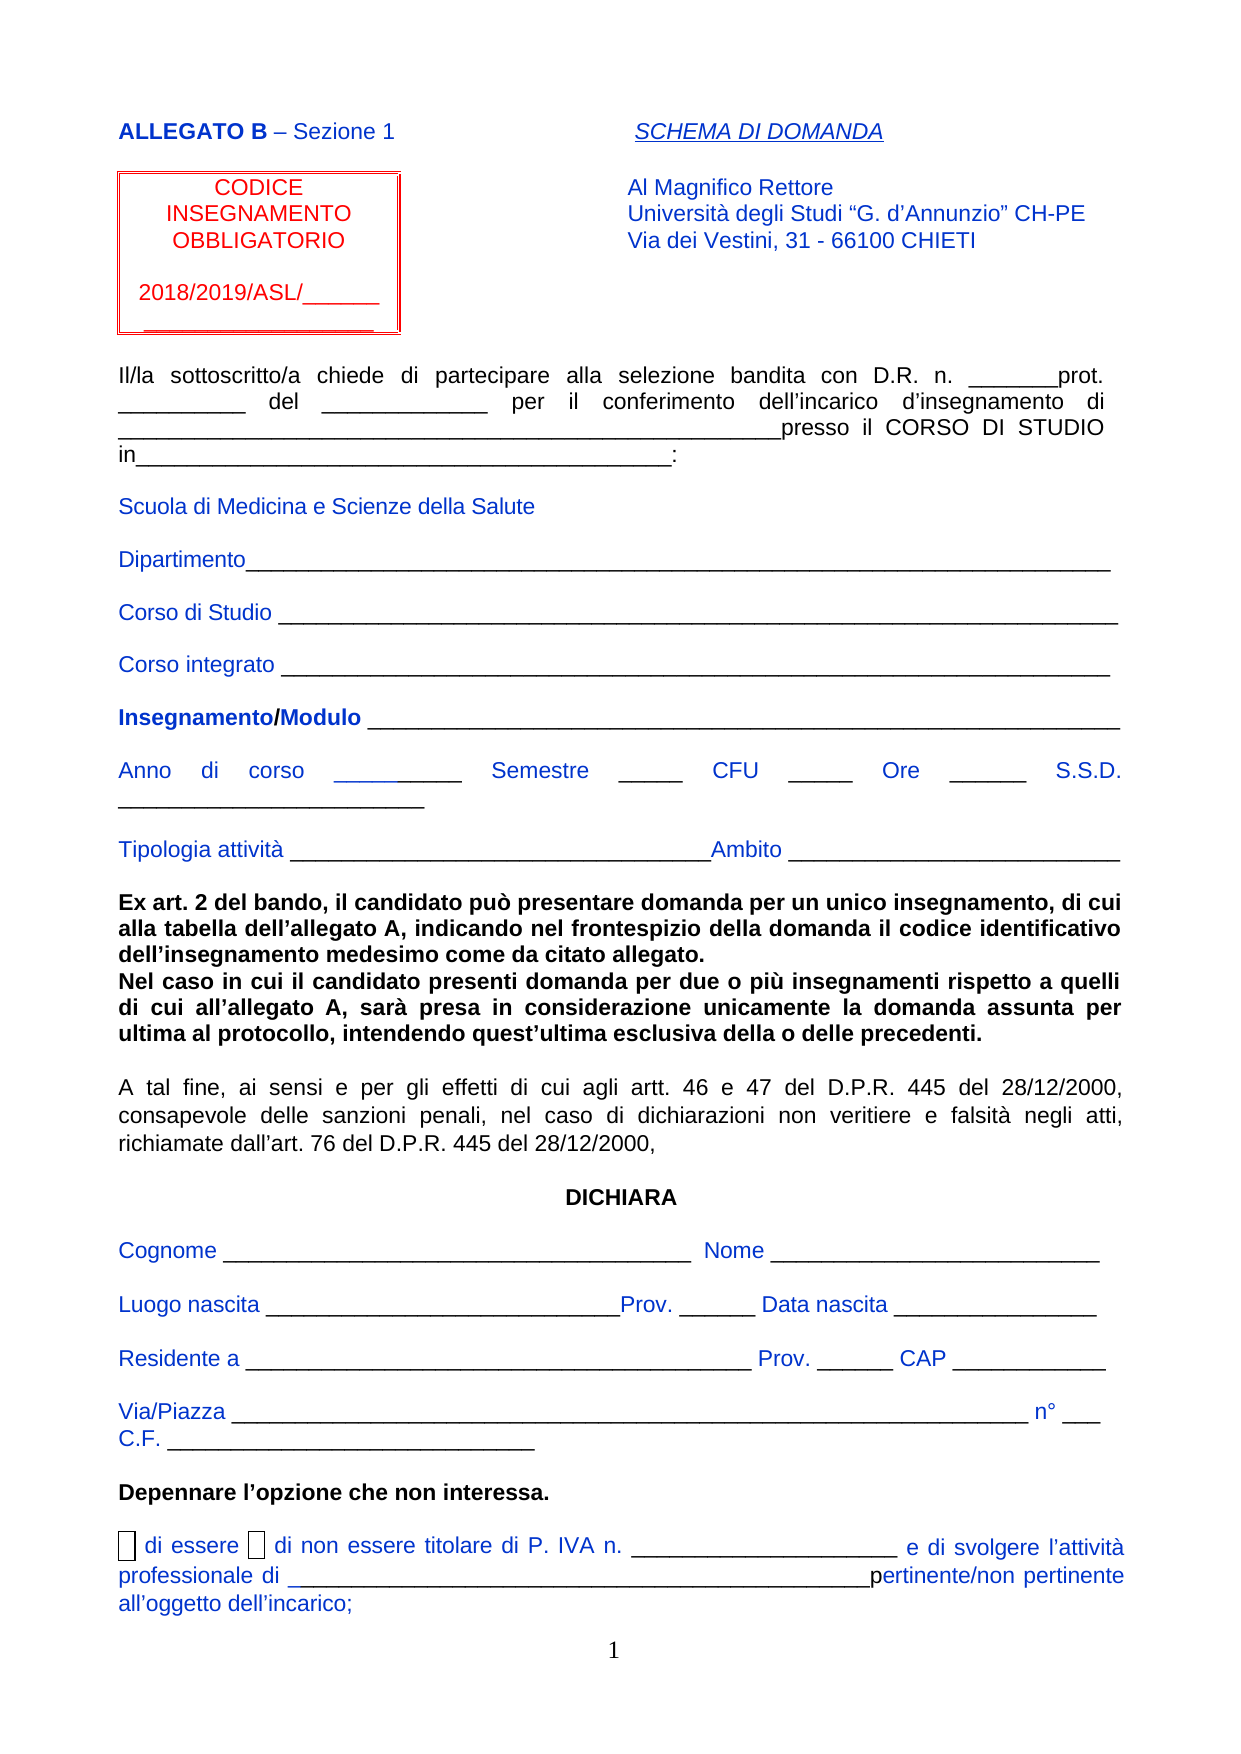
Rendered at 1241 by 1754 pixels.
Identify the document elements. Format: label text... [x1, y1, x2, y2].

text Corso integrato _________________________________________________________________ [118, 651, 1122, 678]
table_header CODICE INSEGNAMENTO OBBLIGATORIO 2018/2019/ASL/______ __________________ [120, 172, 399, 332]
text Nel caso in cui il candidato presenti domanda per due o più insegnamenti rispetto a quelli di cui all’allegato A, sarà presa in considerazione unicamente la domanda assunta per ultima al protocollo, intendendo quest’ultima esclusiva della o delle precedenti. [118, 968, 1122, 1047]
text Residente a ________________________________________ Prov. ______ CAP ____________ [118, 1344, 1124, 1372]
table_header [399, 171, 616, 332]
table_header Al Magnifico Rettore Università degli Studi “G. d’Annunzio” CH-PE Via dei Vestini, 31 - 66100 CHIETI [616, 171, 1126, 332]
text Insegnamento/Modulo ___________________________________________________________ [118, 704, 1122, 731]
text Tipologia attività _________________________________Ambito __________________________ [118, 836, 1122, 862]
text A tal fine, ai sensi e per gli effetti di cui agli artt. 46 e 47 del D.P.R. 445 del 28/12/2000, consapevole delle sanzioni penali, nel caso di dichiarazioni non veritiere e falsità negli atti, richiamate dall’art. 76 del D.P.R. 445 del 28/12/2000, [118, 1073, 1124, 1156]
text X di essere X di non essere titolare di P. IVA n. _____________________ e di svolgere l’attività professionale di ______________________________________________pertinente/non pertinente all’oggetto dell’incarico; [118, 1531, 1124, 1616]
text Scuola di Medicina e Scienze della Salute [118, 493, 1122, 520]
text Ex art. 2 del bando, il candidato può presentare domanda per un unico insegnamento, di cui alla tabella dell’allegato A, indicando nel frontespizio della domanda il codice identificativo dell’insegnamento medesimo come da citato allegato. [118, 889, 1122, 968]
text Anno di corso __________ Semestre _____ CFU _____ Ore ______ S.S.D. ________________________ [118, 757, 1122, 809]
text Depennare l’opzione che non interessa. [118, 1477, 1124, 1505]
text Corso di Studio ___________________________________________________________________ [118, 599, 1122, 625]
text C.F. _____________________________ [118, 1424, 1124, 1451]
text DICHIARA [118, 1182, 1124, 1210]
text Cognome _____________________________________ Nome __________________________ [118, 1236, 1124, 1264]
text Luogo nascita ____________________________Prov. ______ Data nascita ________________ [118, 1290, 1124, 1318]
text Dipartimento_____________________________________________________________________ [118, 546, 1122, 572]
text ALLEGATO B – Sezione 1 SCHEMA DI DOMANDA [118, 118, 1124, 144]
text Il/la sottoscritto/a chiede di partecipare alla selezione bandita con D.R. n. _______prot. __________ del _____________ per il conferimento dell’incarico d’insegnamento di ____________________________________________________presso il CORSO DI STUDIO in__________________________________________: [118, 362, 1104, 467]
text Via/Piazza _______________________________________________________________ n° ___ [118, 1398, 1124, 1424]
